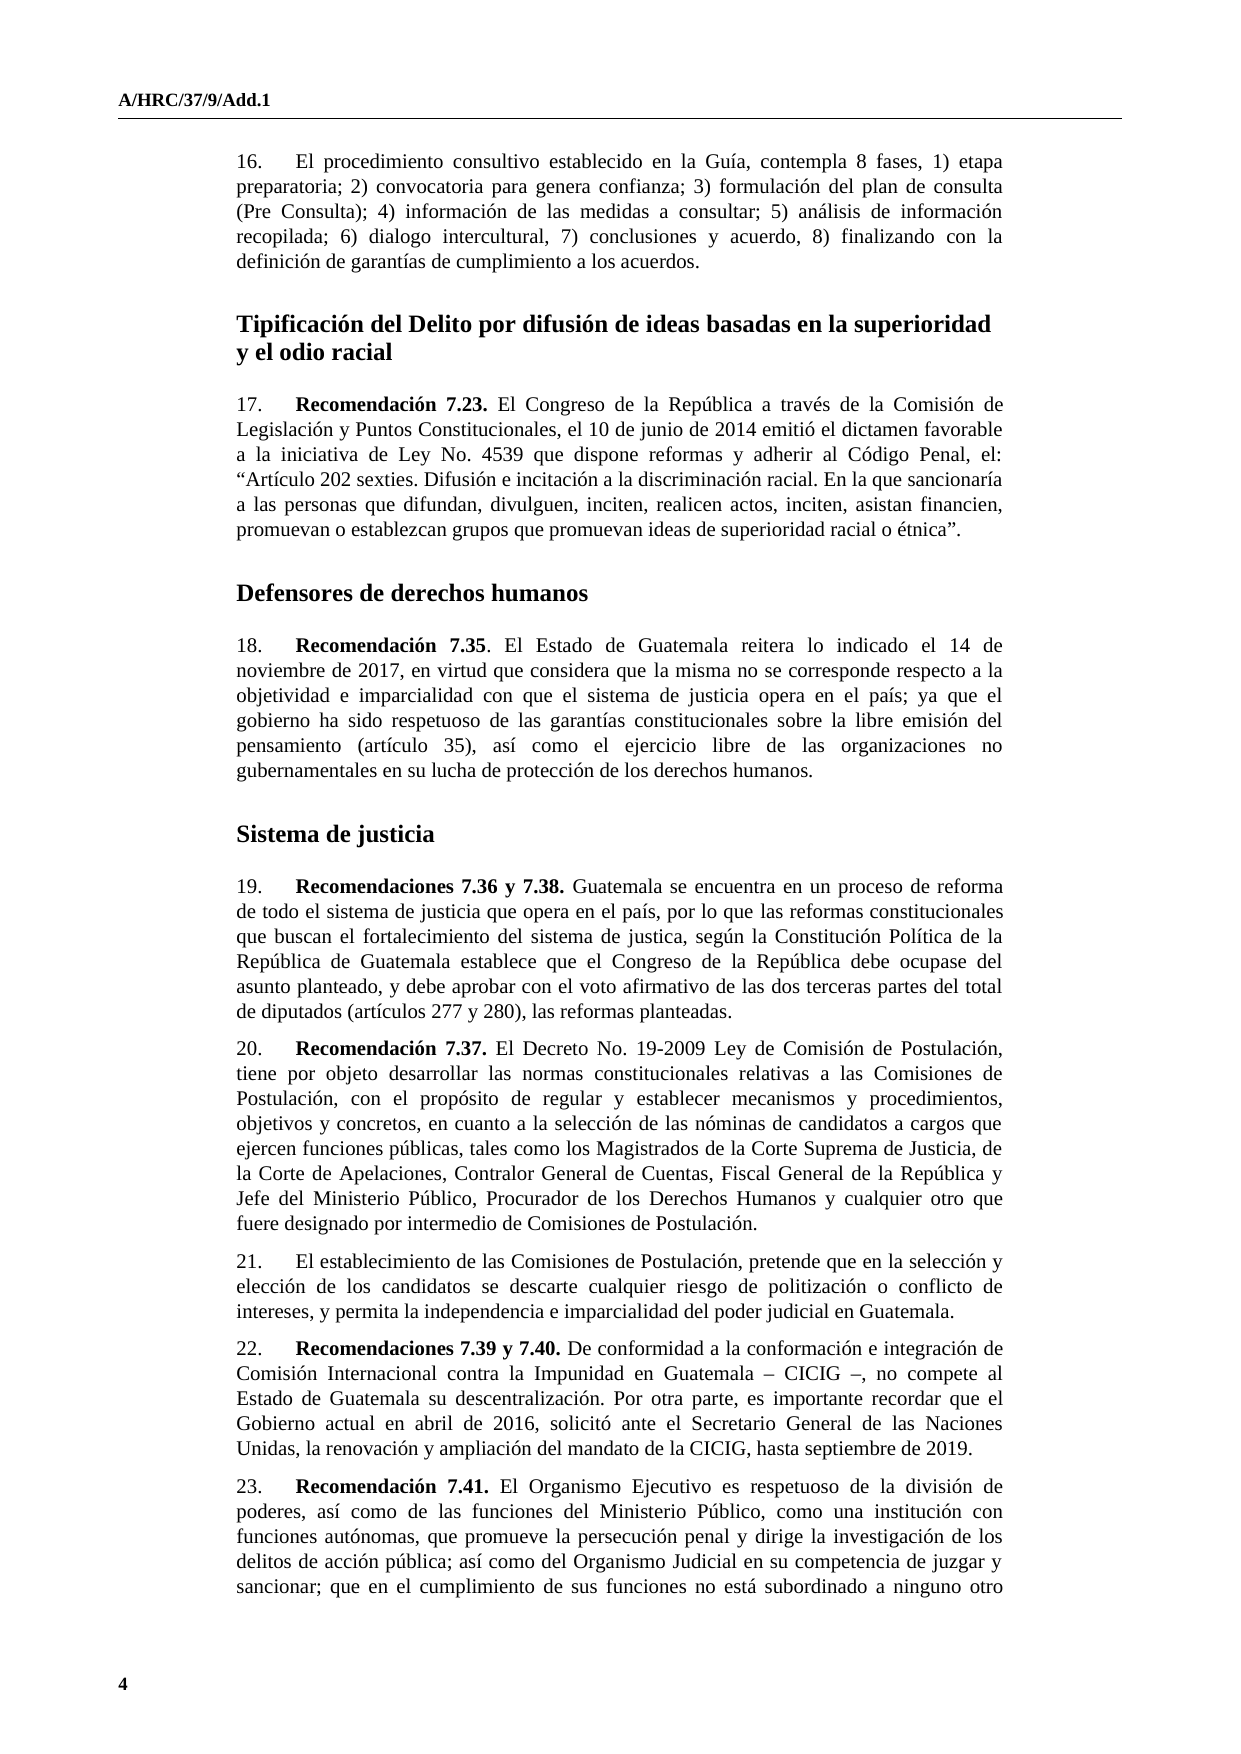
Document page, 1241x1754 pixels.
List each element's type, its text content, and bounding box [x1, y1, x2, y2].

text 18. Recomendación 7.35. El Estado de Guatemala reitera lo indicado el 14 de noviembre de 2017, en virtud que considera que la misma no se corresponde respecto a la objetividad e imparcialidad con que el sistema de justicia opera en el país; ya que el gobierno ha sido respetuoso de las garantías constitucionales sobre la libre emisión del pensamiento (artículo 35), así como el ejercicio libre de las organizaciones no gubernamentales en su lucha de protección de los derechos humanos. [236, 632, 1004, 782]
text 17. Recomendación 7.23. El Congreso de la República a través de la Comisión de Legislación y Puntos Constitucionales, el 10 de junio de 2014 emitió el dictamen favorable a la iniciativa de Ley No. 4539 que dispone reformas y adherir al Código Penal, el: “Artículo 202 sexties. Difusión e incitación a la discriminación racial. En la que sancionaría a las personas que difundan, divulguen, inciten, realicen actos, inciten, asistan financien, promuevan o establezcan grupos que promuevan ideas de superioridad racial o étnica”. [236, 391, 1004, 541]
text Tipificación del Delito por difusión de ideas basadas en la superioridad y el odio racial [118, 310, 1004, 366]
text 19. Recomendaciones 7.36 y 7.38. Guatemala se encuentra en un proceso de reforma de todo el sistema de justicia que opera en el país, por lo que las reformas constitucionales que buscan el fortalecimiento del sistema de justica, según la Constitución Política de la República de Guatemala establece que el Congreso de la República debe ocupase del asunto planteado, y debe aprobar con el voto afirmativo de las dos terceras partes del total de diputados (artículos 277 y 280), las reformas planteadas. [236, 873, 1004, 1023]
text 21. El establecimiento de las Comisiones de Postulación, pretende que en la selección y elección de los candidatos se descarte cualquier riesgo de politización o conflicto de intereses, y permita la independencia e imparcialidad del poder judicial en Guatemala. [236, 1248, 1004, 1323]
text 16. El procedimiento consultivo establecido en la Guía, contempla 8 fases, 1) etapa preparatoria; 2) convocatoria para genera confianza; 3) formulación del plan de consulta (Pre Consulta); 4) información de las medidas a consultar; 5) análisis de información recopilada; 6) dialogo intercultural, 7) conclusiones y acuerdo, 8) finalizando con la definición de garantías de cumplimiento a los acuerdos. [236, 148, 1004, 273]
text 20. Recomendación 7.37. El Decreto No. 19-2009 Ley de Comisión de Postulación, tiene por objeto desarrollar las normas constitucionales relativas a las Comisiones de Postulación, con el propósito de regular y establecer mecanismos y procedimientos, objetivos y concretos, en cuanto a la selección de las nóminas de candidatos a cargos que ejercen funciones públicas, tales como los Magistrados de la Corte Suprema de Justicia, de la Corte de Apelaciones, Contralor General de Cuentas, Fiscal General de la República y Jefe del Ministerio Público, Procurador de los Derechos Humanos y cualquier otro que fuere designado por intermedio de Comisiones de Postulación. [236, 1035, 1004, 1235]
text Sistema de justicia [118, 819, 1004, 848]
text Defensores de derechos humanos [118, 579, 1004, 607]
text 22. Recomendaciones 7.39 y 7.40. De conformidad a la conformación e integración de Comisión Internacional contra la Impunidad en Guatemala – CICIG –, no compete al Estado de Guatemala su descentralización. Por otra parte, es importante recordar que el Gobierno actual en abril de 2016, solicitó ante el Secretario General de las Naciones Unidas, la renovación y ampliación del mandato de la CICIG, hasta septiembre de 2019. [236, 1335, 1004, 1460]
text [236, 1473, 1004, 1598]
